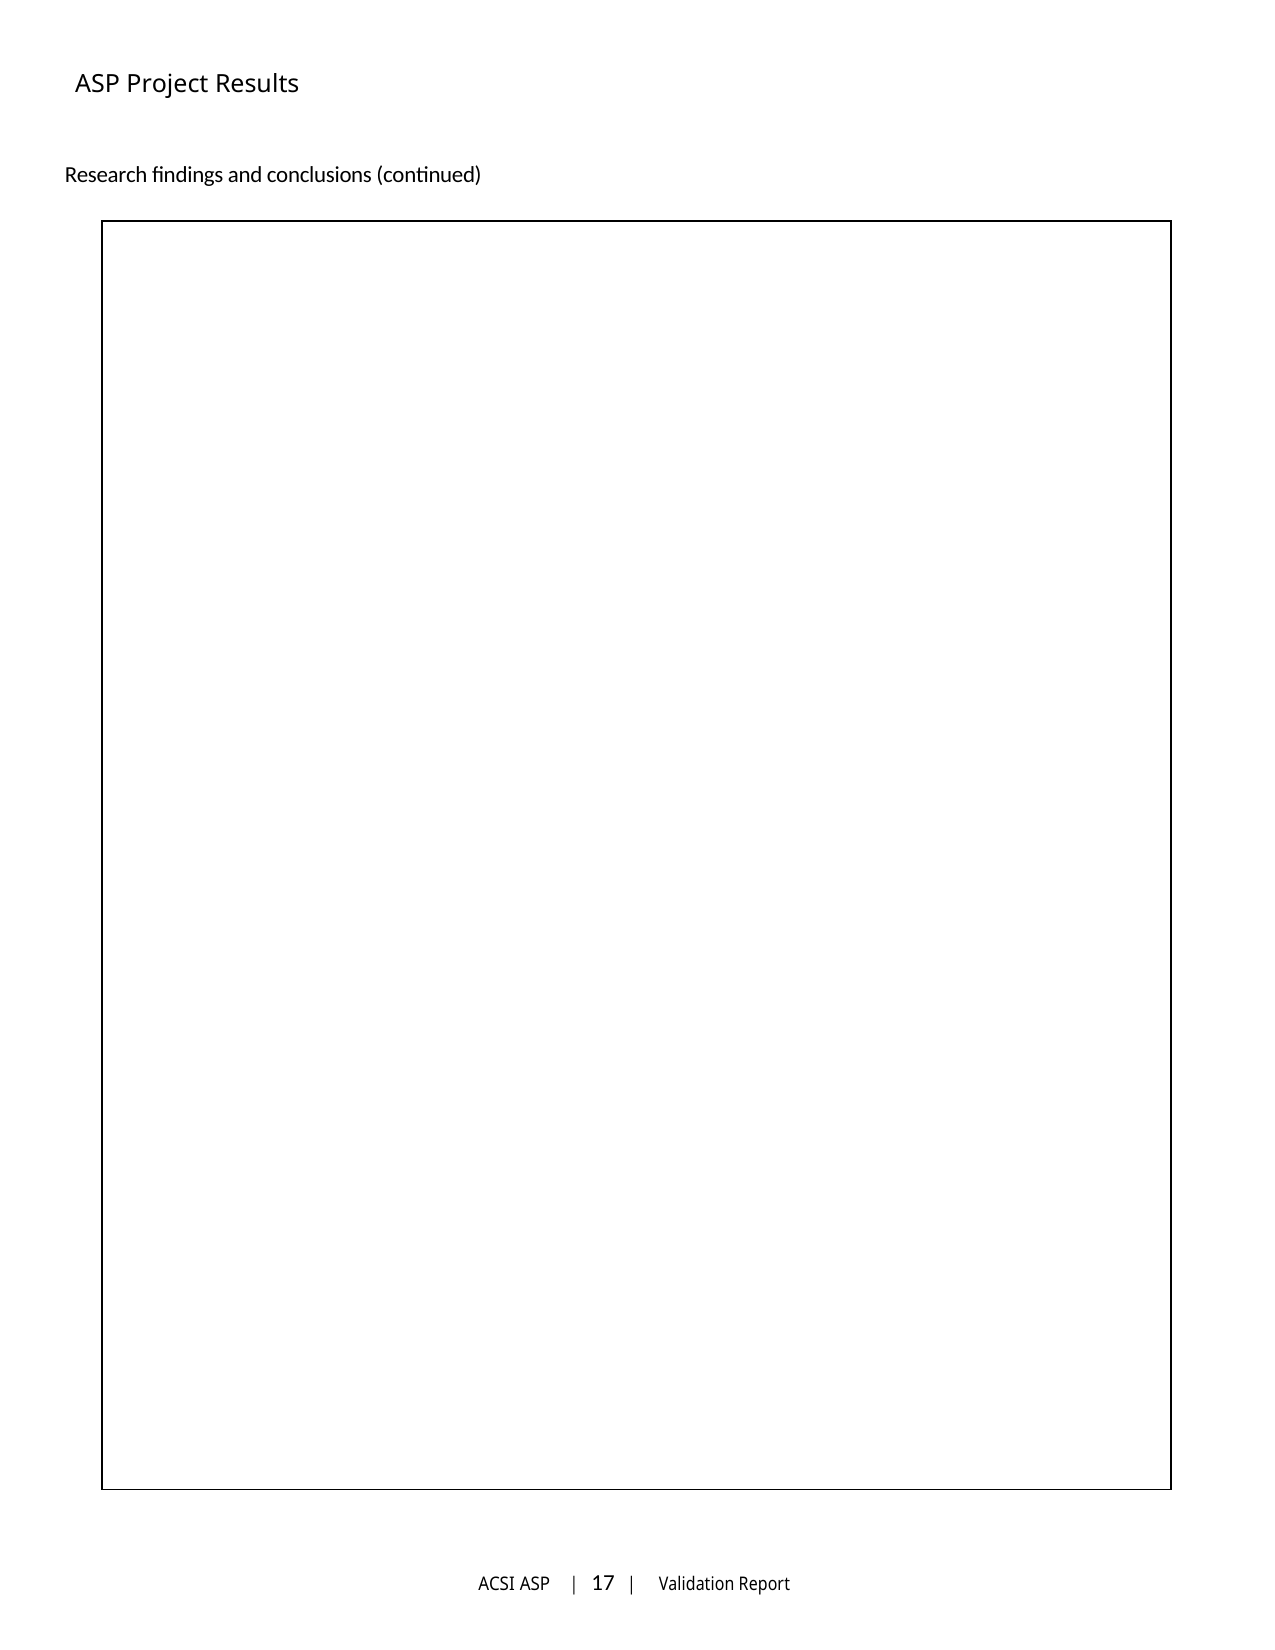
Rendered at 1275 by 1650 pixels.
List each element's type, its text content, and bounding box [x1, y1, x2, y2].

text Research findings and conclusions (continued) [64, 160, 1098, 188]
